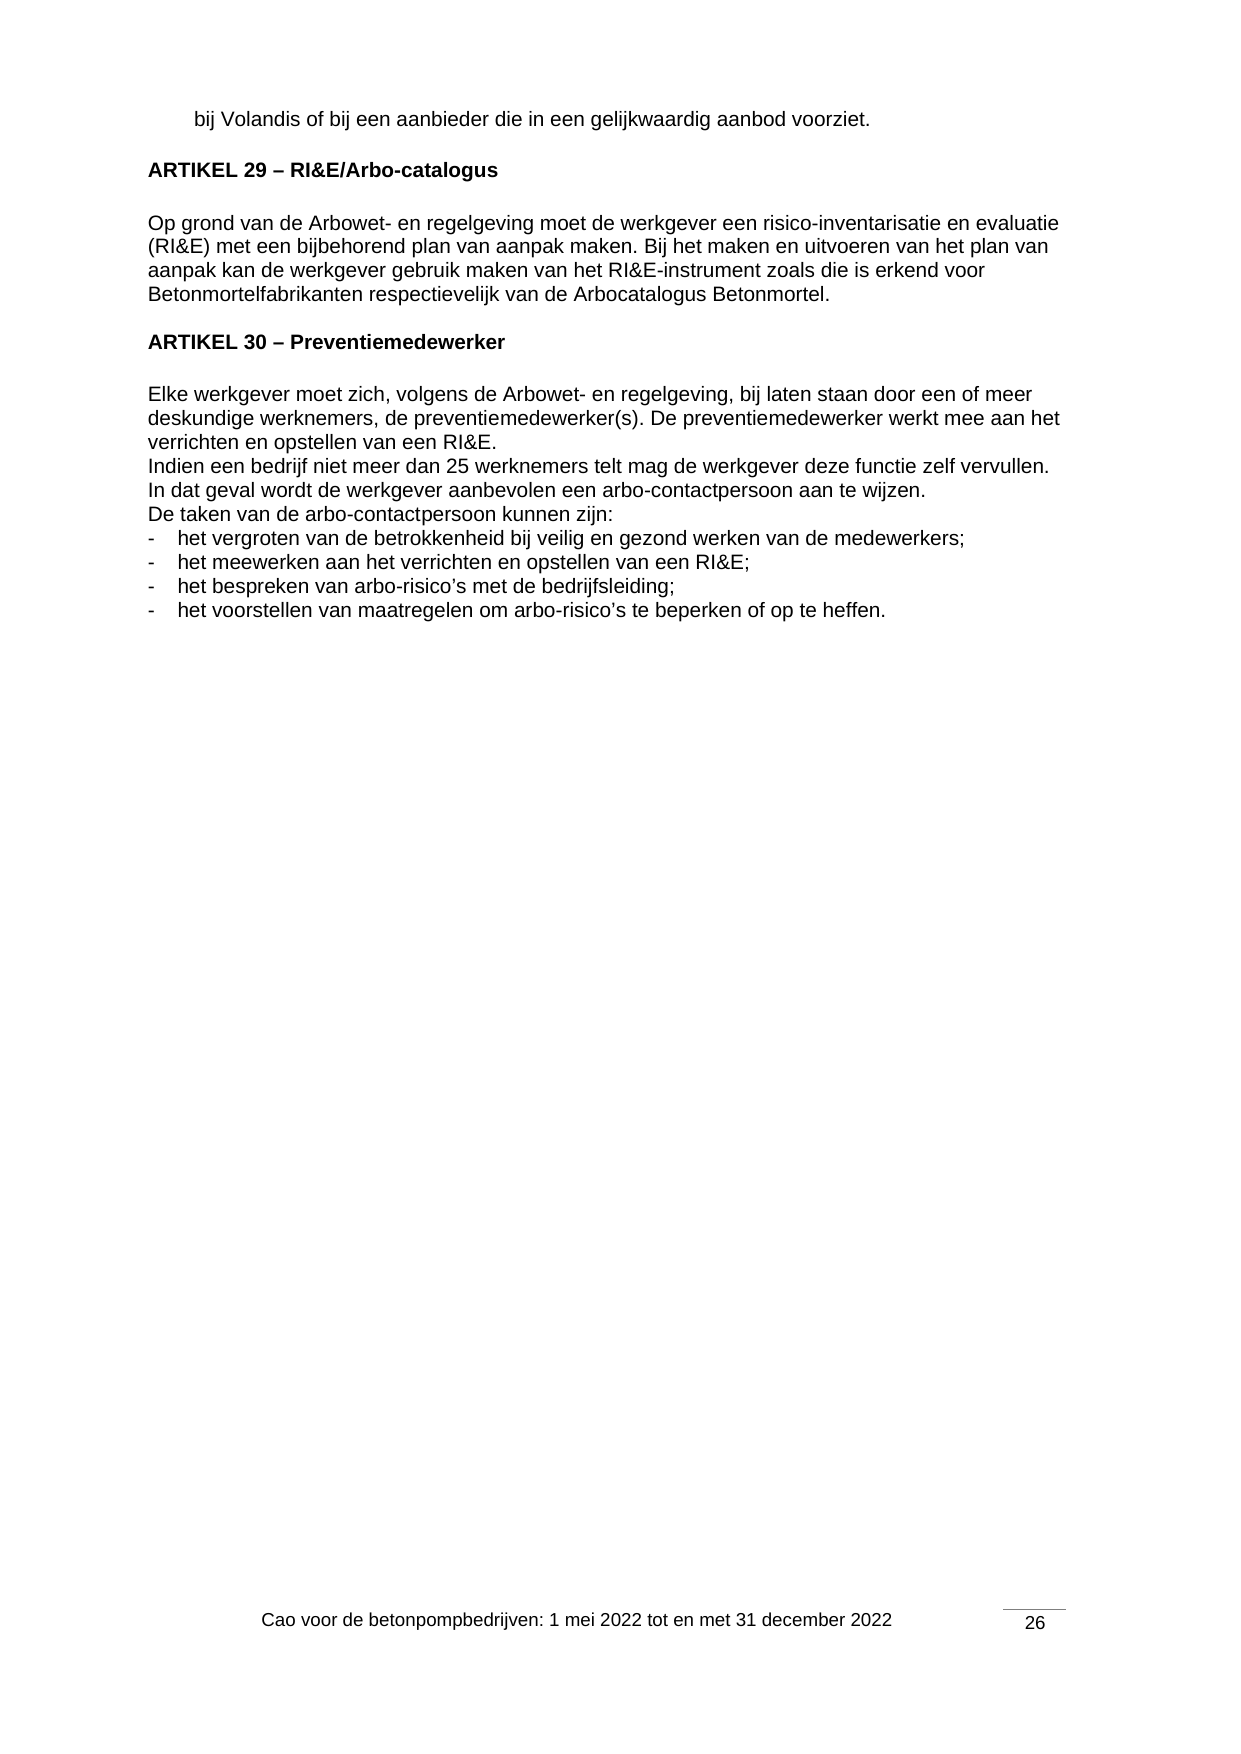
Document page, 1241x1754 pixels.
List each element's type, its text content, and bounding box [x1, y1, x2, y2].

text - het bespreken van arbo-risico’s met de bedrijfsleiding; [148, 574, 1092, 598]
text - het vergroten van de betrokkenheid bij veilig en gezond werken van de medewerkers; [148, 526, 1092, 550]
text ARTIKEL 30 – Preventiemedewerker [148, 306, 1092, 382]
text Elke werkgever moet zich, volgens de Arbowet- en regelgeving, bij laten staan door een of meer deskundige werknemers, de preventiemedewerker(s). De preventiemedewerker werkt mee aan het verrichten en opstellen van een RI&E. Indien een bedrijf niet meer dan 25 werknemers telt mag de werkgever deze functie zelf vervullen. In dat geval wordt de werkgever aanbevolen een arbo-contactpersoon aan te wijzen. De taken van de arbo-contactpersoon kunnen zijn: [148, 382, 1092, 526]
text Op grond van de Arbowet- en regelgeving moet de werkgever een risico-inventarisatie en evaluatie (RI&E) met een bijbehorend plan van aanpak maken. Bij het maken en uitvoeren van het plan van aanpak kan de werkgever gebruik maken van het RI&E-instrument zoals die is erkend voor Betonmortelfabrikanten respectievelijk van de Arbocatalogus Betonmortel. [148, 210, 1092, 306]
text - het voorstellen van maatregelen om arbo-risico’s te beperken of op te heffen. [148, 598, 1092, 650]
text - het meewerken aan het verrichten en opstellen van een RI&E; [148, 550, 1092, 574]
text ARTIKEL 29 – RI&E/Arbo-catalogus [148, 158, 1092, 210]
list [149, 106, 1092, 158]
